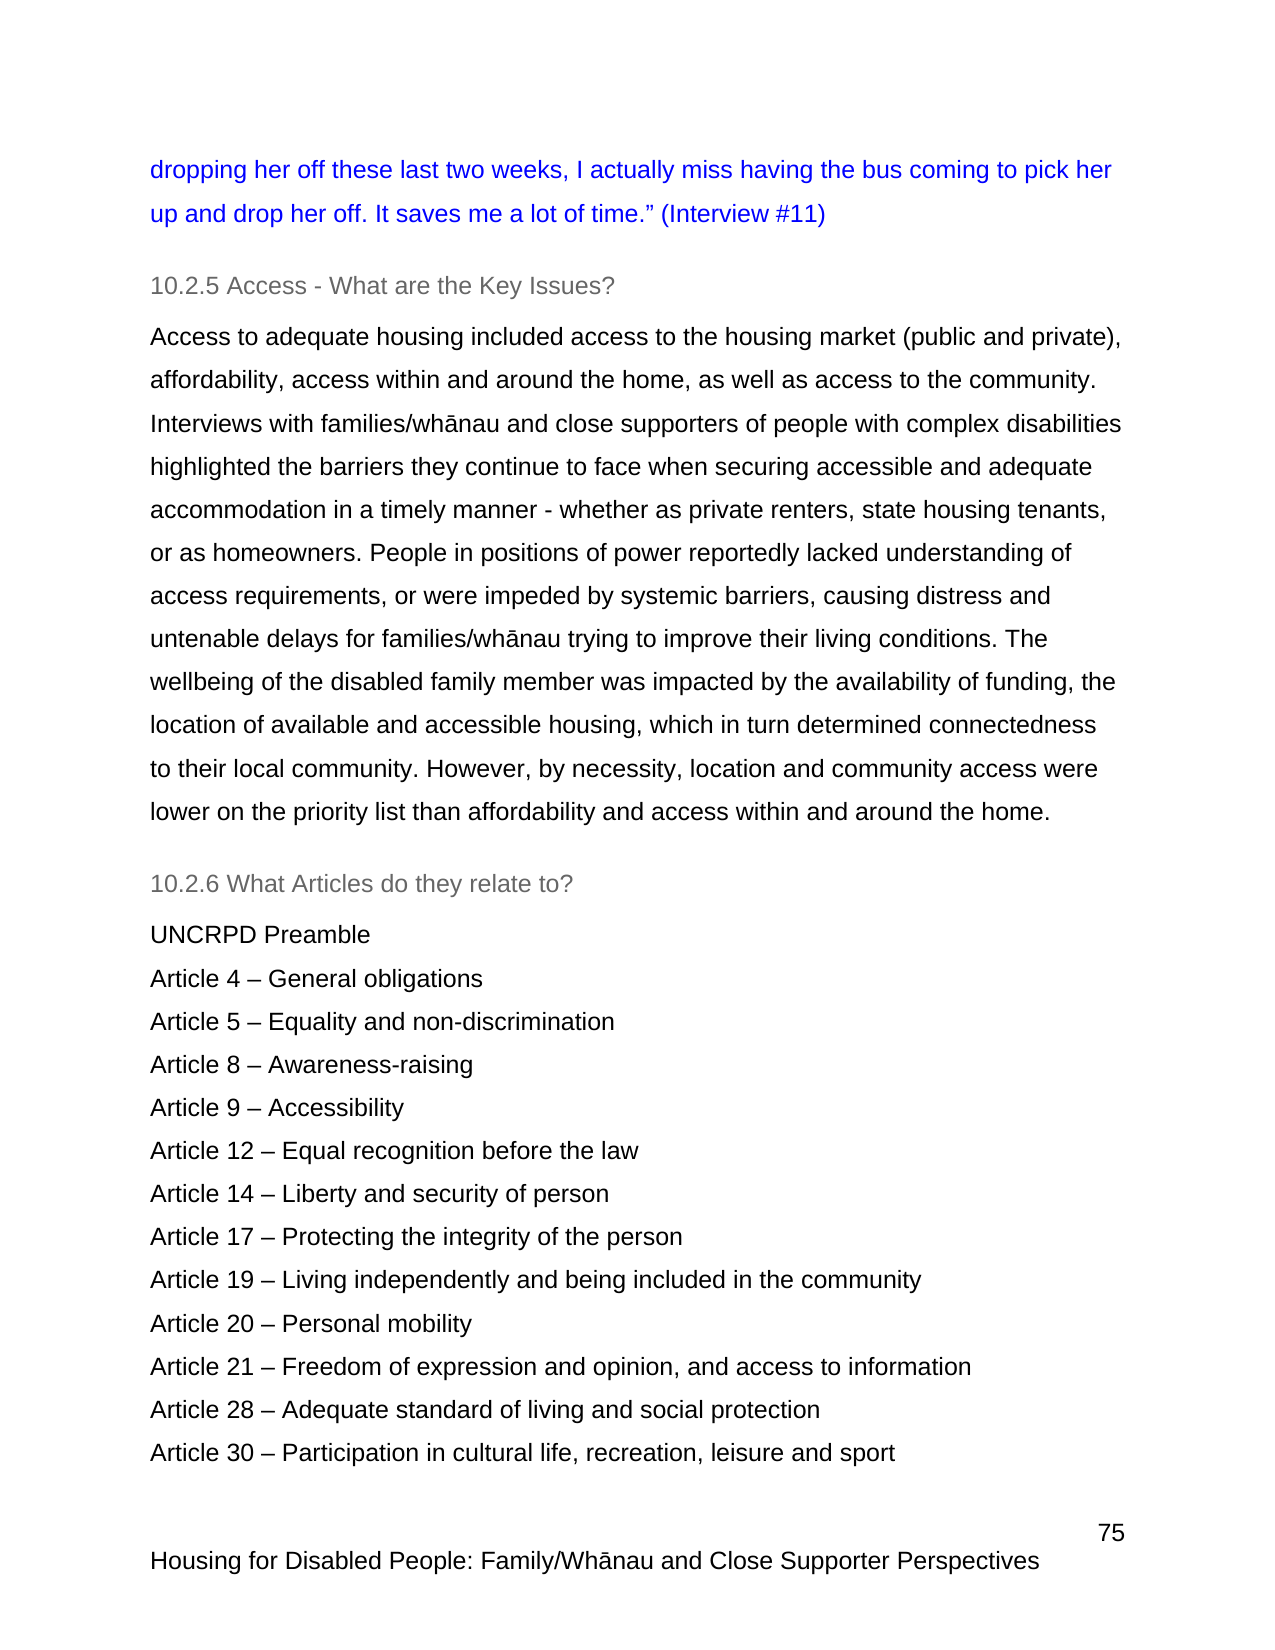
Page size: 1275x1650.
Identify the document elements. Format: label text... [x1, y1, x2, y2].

text Article 12 – Equal recognition before the law [150, 1136, 1125, 1165]
text Article 21 – Freedom of expression and opinion, and access to information [150, 1352, 1125, 1381]
text Article 4 – General obligations [150, 964, 1125, 992]
text Article 20 – Personal mobility [150, 1309, 1125, 1337]
text Article 14 – Liberty and security of person [150, 1179, 1125, 1208]
text Article 28 – Adequate standard of living and social protection [150, 1395, 1125, 1424]
text Article 5 – Equality and non-discrimination [150, 1007, 1125, 1036]
text Article 30 – Participation in cultural life, recreation, leisure and sport [150, 1438, 1125, 1467]
text Article 8 – Awareness-raising [150, 1050, 1125, 1079]
text Article 17 – Protecting the integrity of the person [150, 1222, 1125, 1251]
text UNCRPD Preamble [150, 921, 1125, 949]
subtitle 10.2.5 Access - What are the Key Issues? [150, 271, 1125, 300]
subtitle 10.2.6 What Articles do they relate to? [150, 869, 1125, 898]
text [150, 156, 1125, 227]
text Article 19 – Living independently and being included in the community [150, 1266, 1125, 1294]
text Access to adequate housing included access to the housing market (public and private), affordability, access within and around the home, as well as access to the community. Interviews with families/whānau and close supporters of people with complex disabilities highlighted the barriers they continue to face when securing accessible and adequate accommodation in a timely manner - whether as private renters, state housing tenants, or as homeowners. People in positions of power reportedly lacked understanding of access requirements, or were impeded by systemic barriers, causing distress and untenable delays for families/whānau trying to improve their living conditions. The wellbeing of the disabled family member was impacted by the availability of funding, the location of available and accessible housing, which in turn determined connectedness to their local community. However, by necessity, location and community access were lower on the priority list than affordability and access within and around the home. [150, 322, 1125, 826]
text Article 9 – Accessibility [150, 1093, 1125, 1122]
